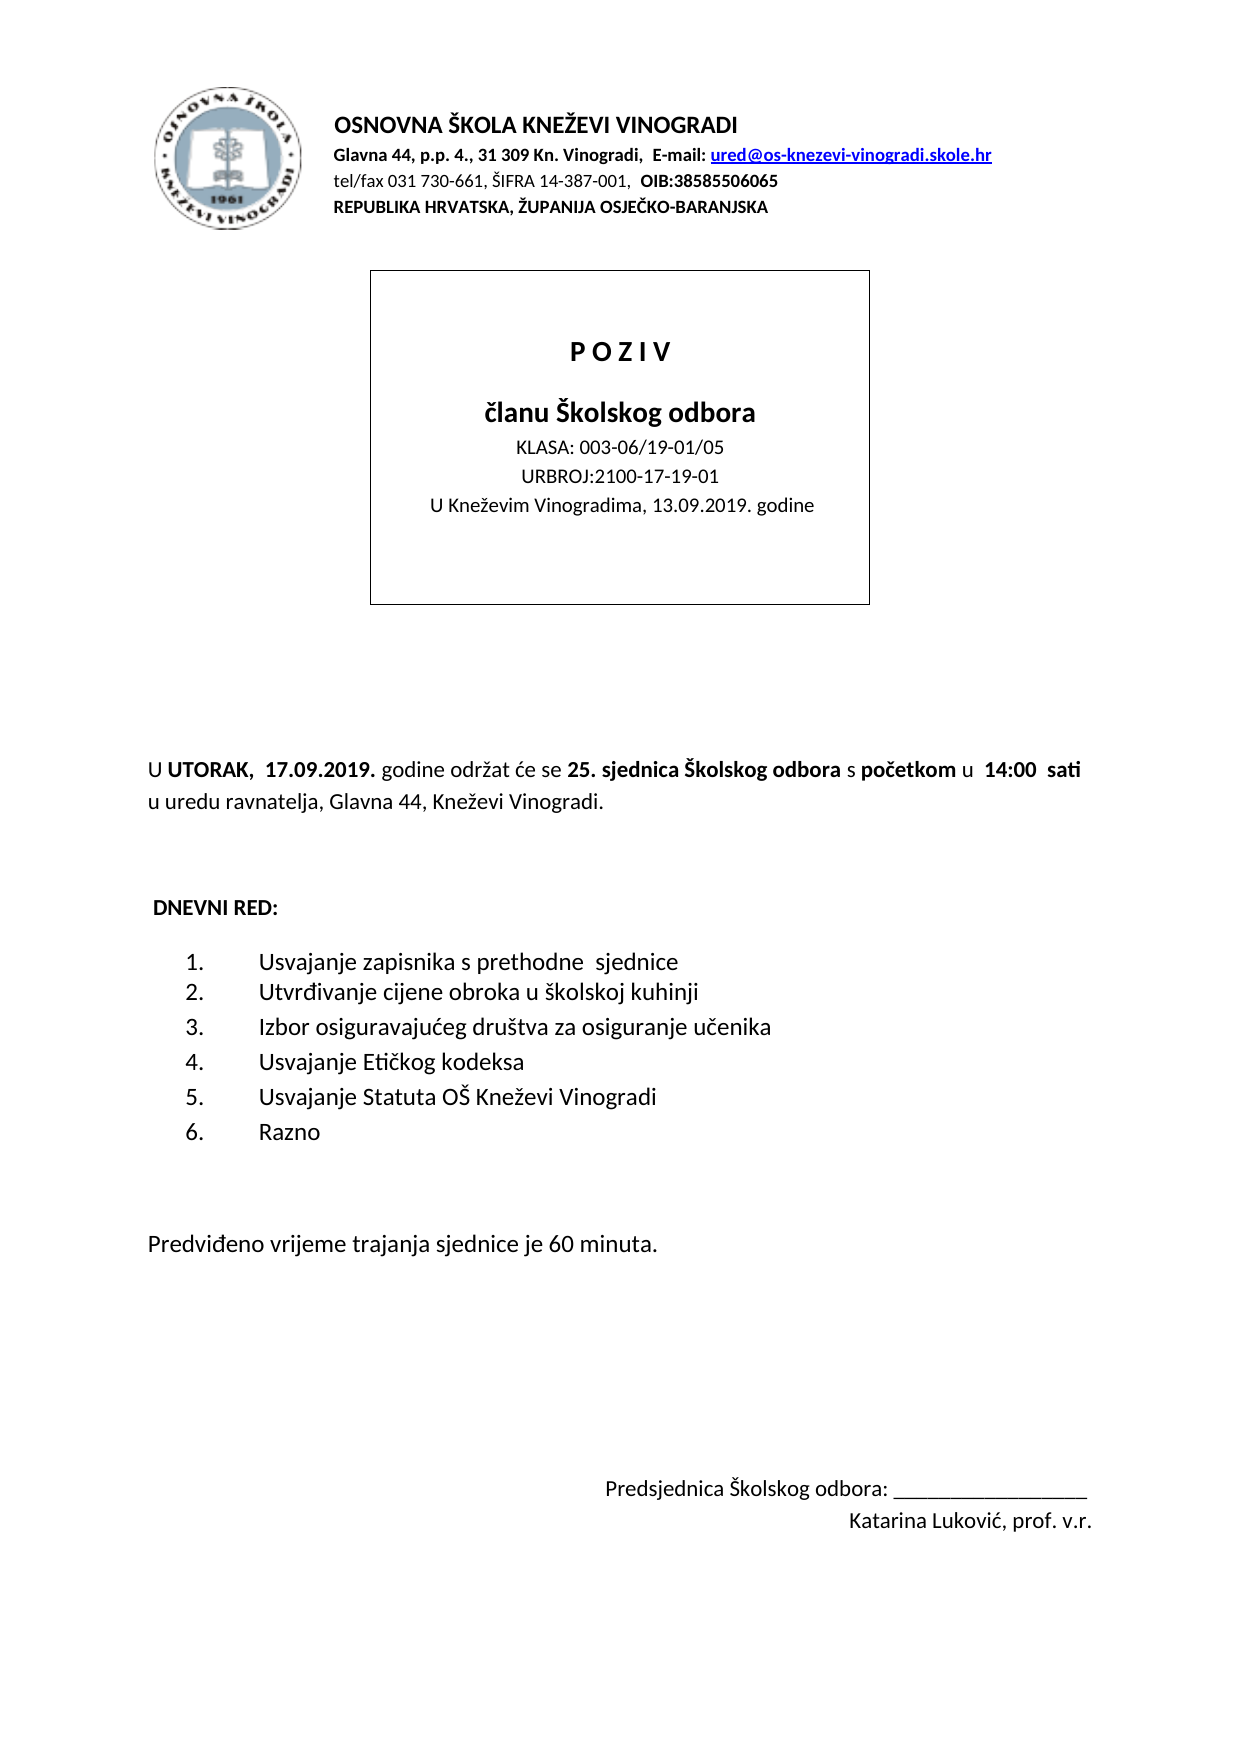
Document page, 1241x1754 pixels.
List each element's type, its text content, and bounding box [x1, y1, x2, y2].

list Utvrđivanje cijene obroka u školskoj kuhinji [185, 977, 1093, 1007]
list Izbor osiguravajućeg društva za osiguranje učenika [185, 1012, 1093, 1042]
list Usvajanje zapisnika s prethodne sjednice [185, 946, 1093, 977]
list Razno [185, 1117, 1093, 1147]
list Usvajanje Etičkog kodeksa [185, 1047, 1093, 1077]
table_header P O Z I V članu Školskog odbora KLASA: 003-06/19-01/05 URBROJ:2100-17-19-01 U Kneževim Vinogradima, 13.09.2019. godine [371, 271, 869, 604]
text Predviđeno vrijeme trajanja sjednice je 60 minuta. [148, 1228, 1093, 1259]
text U UTORAK, 17.09.2019. godine održat će se 25. sjednica Školskog odbora s početkom u 14:00 sati u uredu ravnatelja, Glavna 44, Kneževi Vinogradi. [148, 755, 1093, 815]
text Predsjednica Školskog odbora: _________________ Katarina Luković, prof. v.r. [223, 1474, 1093, 1534]
text DNEVNI RED: [148, 893, 1093, 921]
list Usvajanje Statuta OŠ Kneževi Vinogradi [185, 1082, 1093, 1112]
